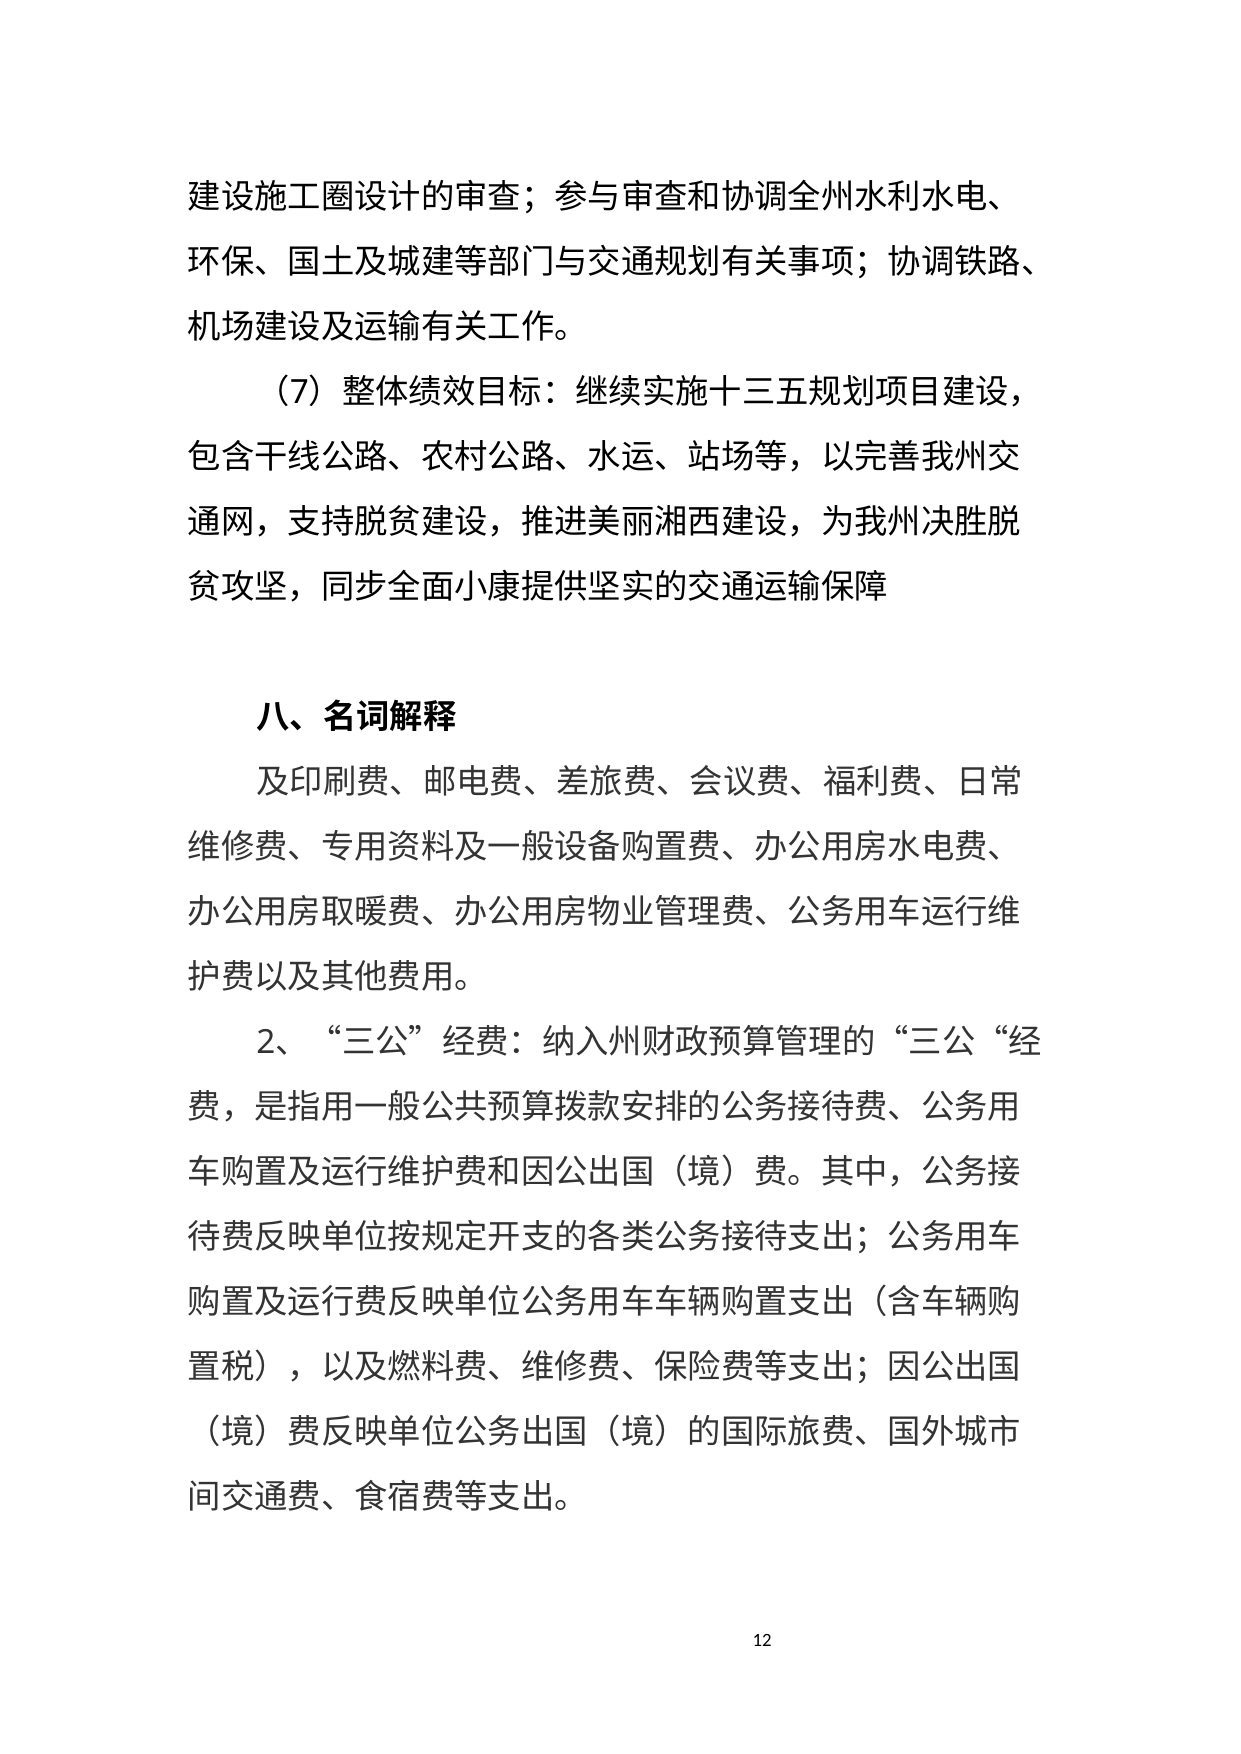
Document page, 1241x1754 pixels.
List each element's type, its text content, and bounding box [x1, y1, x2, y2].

text 八、名词解释 [187, 682, 1053, 747]
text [187, 162, 1053, 357]
text 2、“三公”经费：纳入州财政预算管理的“三公“经费，是指用一般公共预算拨款安排的公务接待费、公务用车购置及运行维护费和因公出国（境）费。其中，公务接待费反映单位按规定开支的各类公务接待支出；公务用车购置及运行费反映单位公务用车车辆购置支出（含车辆购置税），以及燃料费、维修费、保险费等支出；因公出国（境）费反映单位公务出国（境）的国际旅费、国外城市间交通费、食宿费等支出。 [187, 1007, 1053, 1527]
text （7）整体绩效目标：继续实施十三五规划项目建设，包含干线公路、农村公路、水运、站场等，以完善我州交通网，支持脱贫建设，推进美丽湘西建设，为我州决胜脱贫攻坚，同步全面小康提供坚实的交通运输保障 [187, 357, 1053, 617]
text 及印刷费、邮电费、差旅费、会议费、福利费、日常维修费、专用资料及一般设备购置费、办公用房水电费、办公用房取暖费、办公用房物业管理费、公务用车运行维护费以及其他费用。 [187, 747, 1053, 1007]
